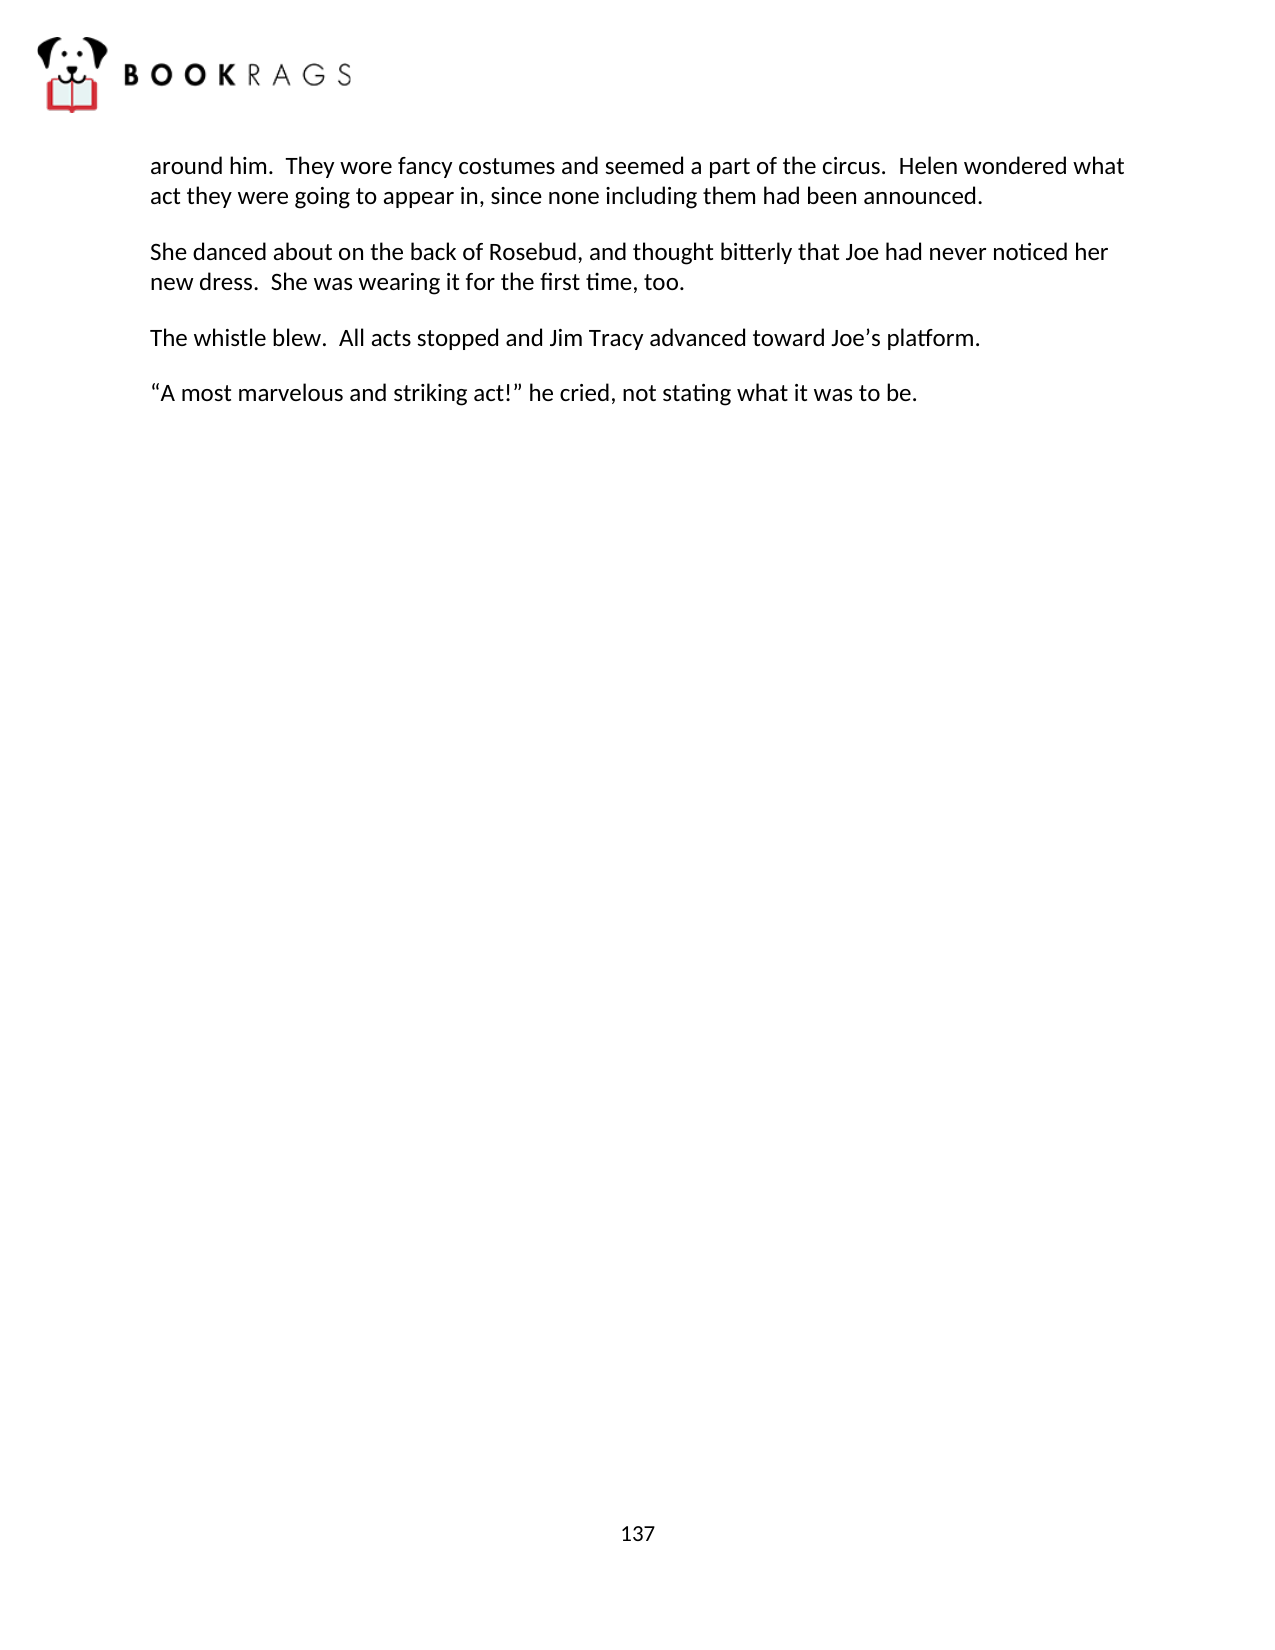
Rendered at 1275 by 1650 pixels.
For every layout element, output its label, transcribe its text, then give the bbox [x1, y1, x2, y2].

text The whistle blew. All acts stopped and Jim Tracy advanced toward Joe’s platform. [150, 322, 1125, 353]
picture [37, 37, 351, 113]
text She danced about on the back of Rosebud, and thought bitterly that Joe had never noticed her new dress. She was wearing it for the first time, too. [150, 236, 1125, 297]
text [150, 150, 1125, 211]
text “A most marvelous and striking act!” he cried, not stating what it was to be. [150, 378, 1125, 408]
